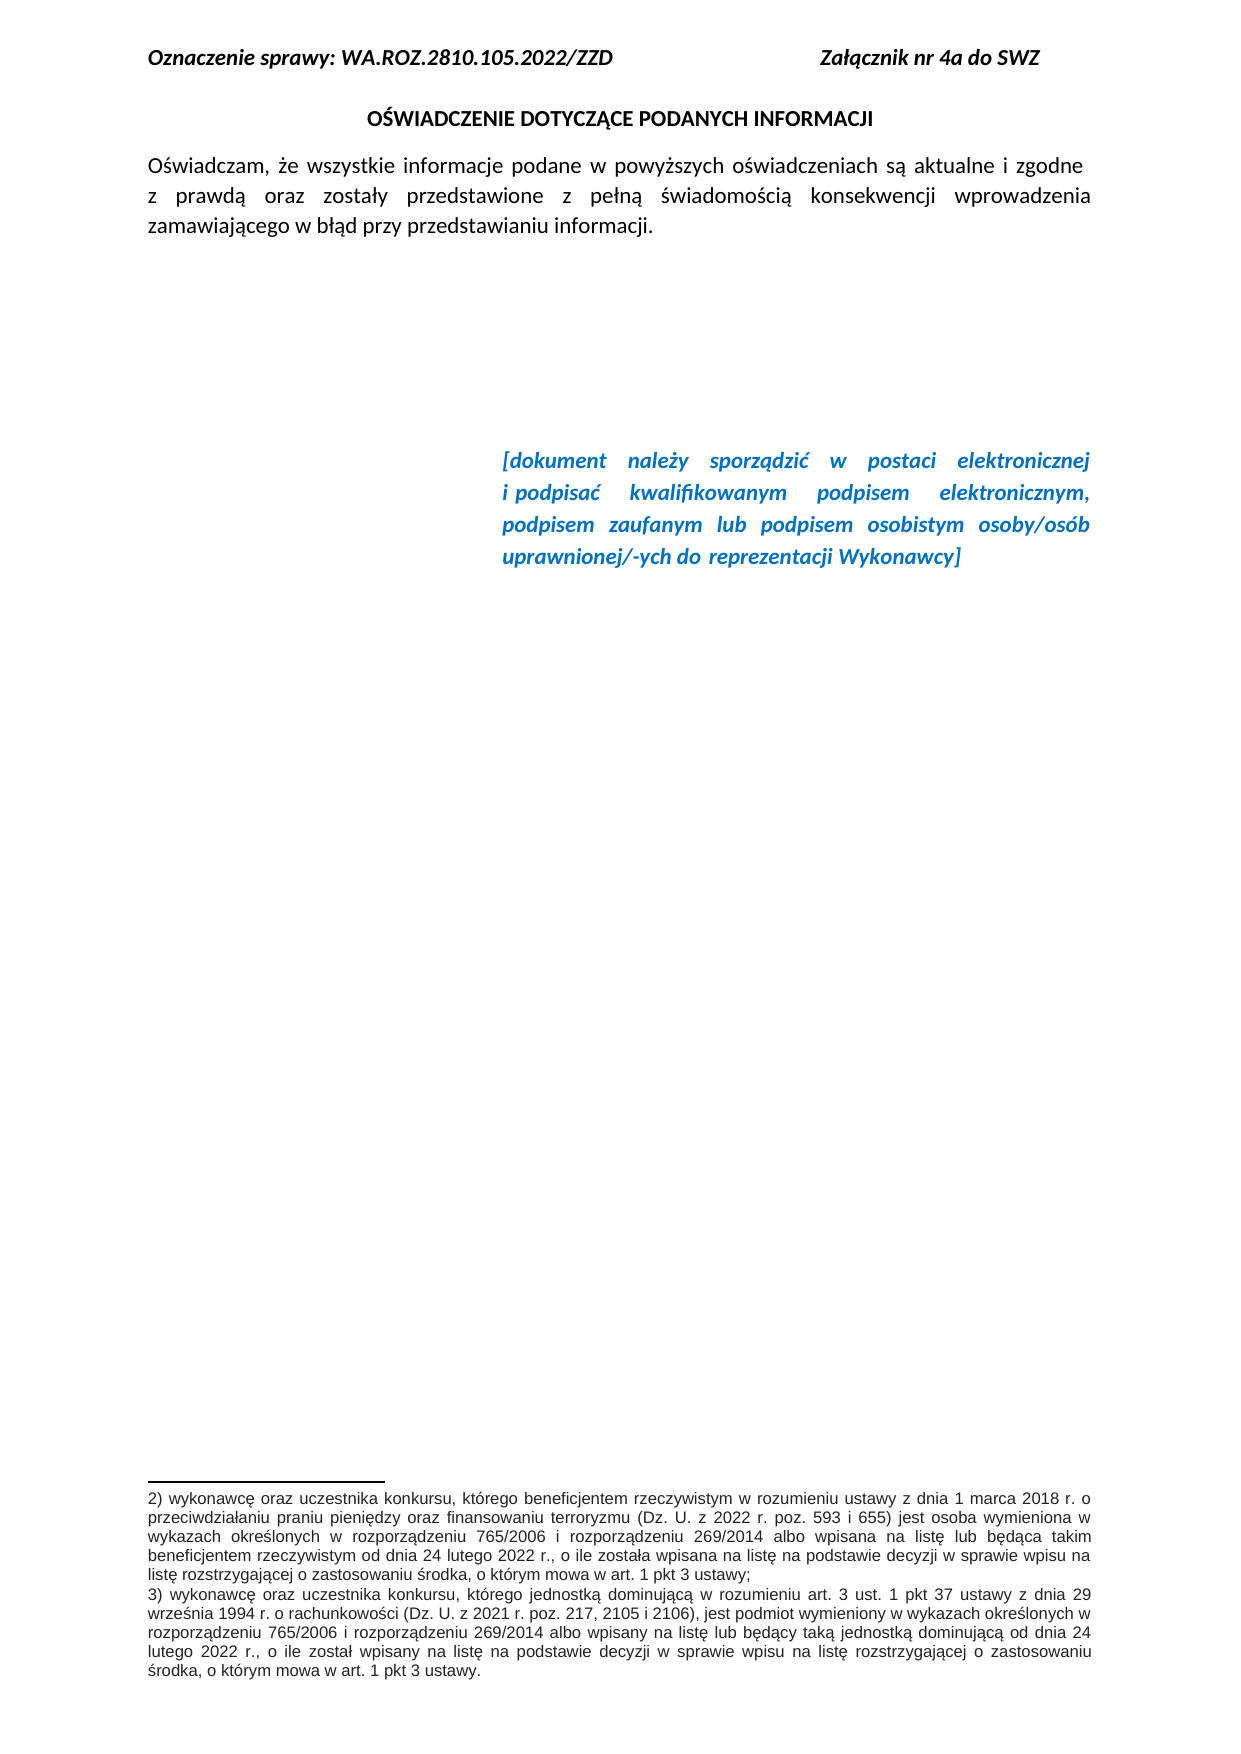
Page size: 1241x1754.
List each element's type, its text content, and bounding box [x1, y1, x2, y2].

text [dokument należy sporządzić w postaci elektronicznej i podpisać kwalifikowanym podpisem elektronicznym, podpisem zaufanym lub podpisem osobistym osoby/osób uprawnionej/-ych do reprezentacji Wykonawcy] [502, 446, 1093, 570]
text OŚWIADCZENIE DOTYCZĄCE PODANYCH INFORMACJI [148, 104, 1093, 132]
text Oświadczam, że wszystkie informacje podane w powyższych oświadczeniach są aktualne i zgodne z prawdą oraz zostały przedstawione z pełną świadomością konsekwencji wprowadzenia zamawiającego w błąd przy przedstawianiu informacji. [148, 151, 1093, 239]
